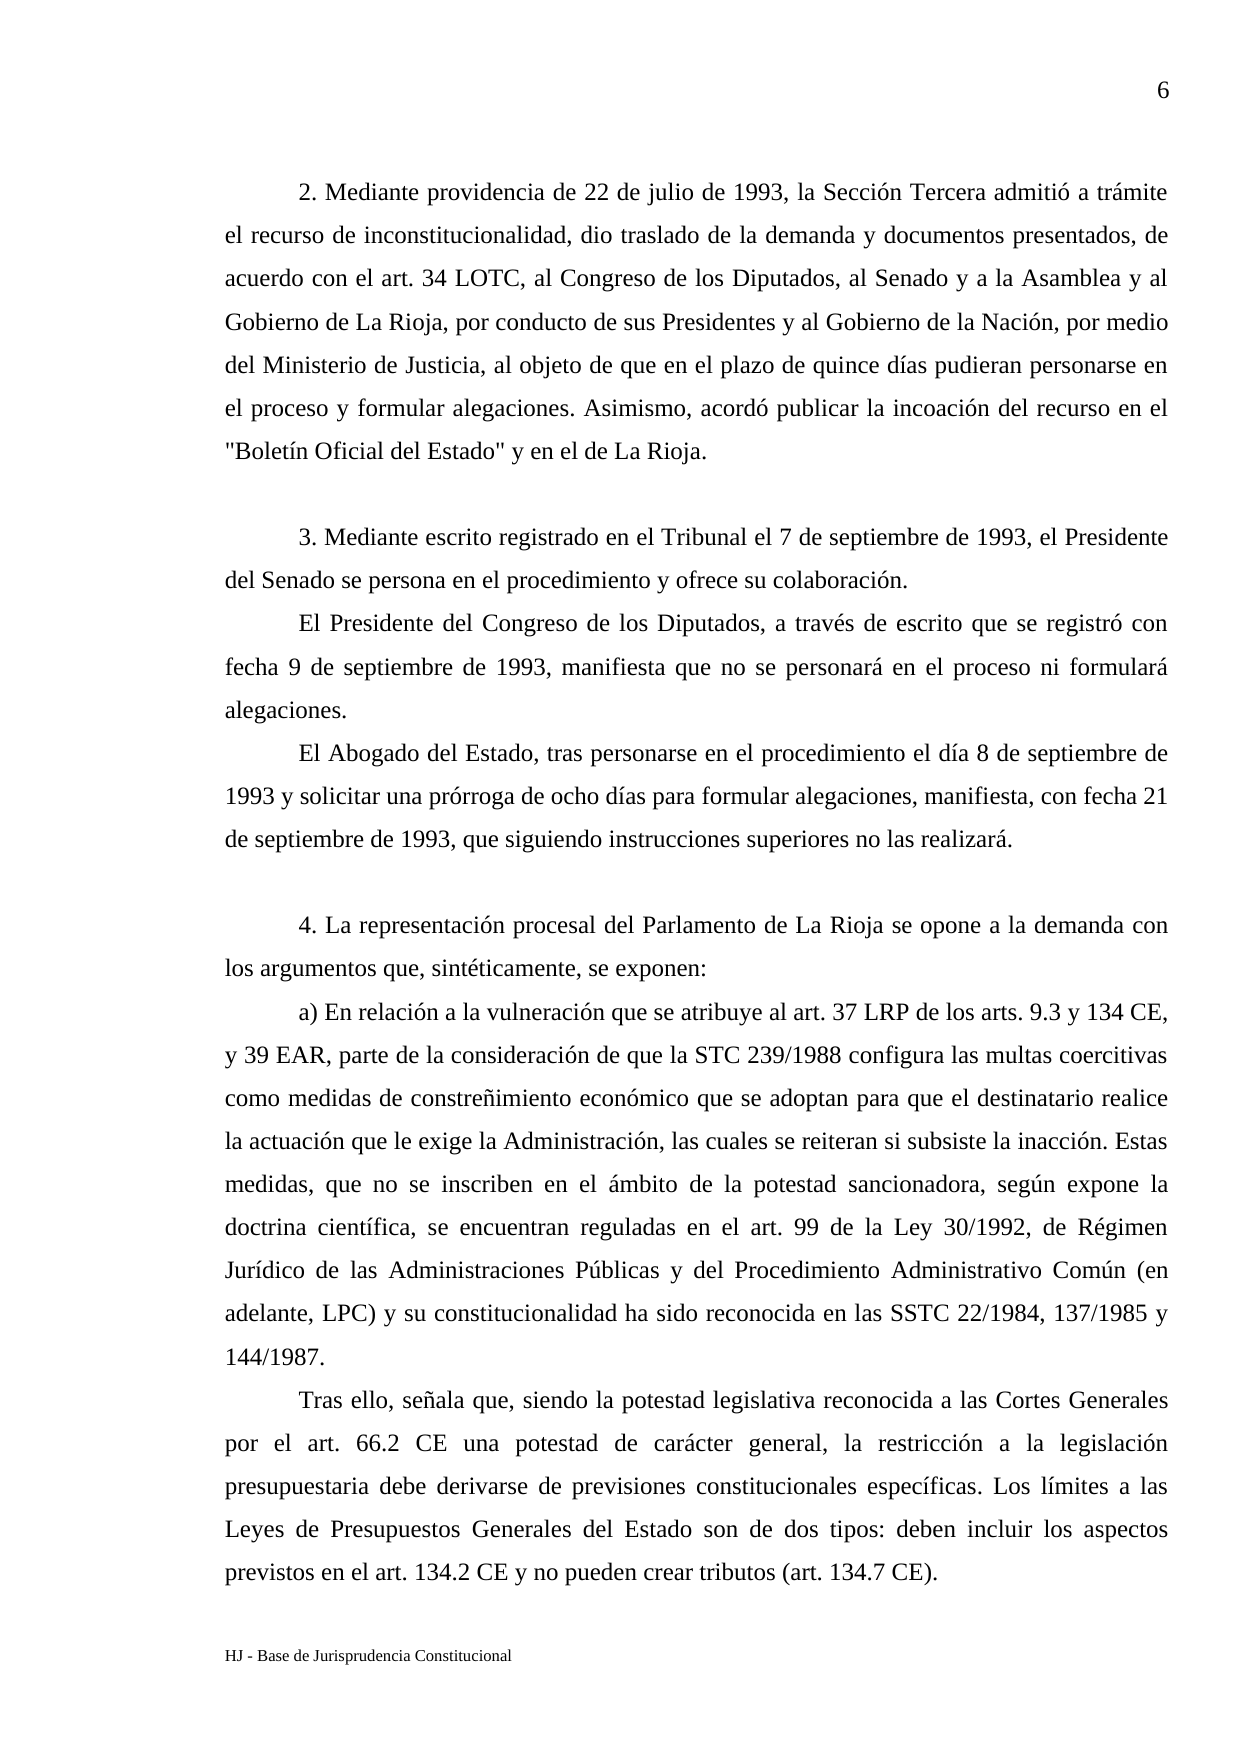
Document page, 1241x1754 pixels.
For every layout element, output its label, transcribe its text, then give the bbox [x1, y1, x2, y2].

text a) En relación a la vulneración que se atribuye al art. 37 LRP de los arts. 9.3 y 134 CE, y 39 EAR, parte de la consideración de que la STC 239/1988 configura las multas coercitivas como medidas de constreñimiento económico que se adoptan para que el destinatario realice la actuación que le exige la Administración, las cuales se reiteran si subsiste la inacción. Estas medidas, que no se inscriben en el ámbito de la potestad sancionadora, según expone la doctrina científica, se encuentran reguladas en el art. 99 de la Ley 30/1992, de Régimen Jurídico de las Administraciones Públicas y del Procedimiento Administrativo Común (en adelante, LPC) y su constitucionalidad ha sido reconocida en las SSTC 22/1984, 137/1985 y 144/1987. [224, 997, 1169, 1370]
text El Presidente del Congreso de los Diputados, a través de escrito que se registró con fecha 9 de septiembre de 1993, manifiesta que no se personará en el proceso ni formulará alegaciones. [224, 608, 1169, 723]
text 3. Mediante escrito registrado en el Tribunal el 7 de septiembre de 1993, el Presidente del Senado se persona en el procedimiento y ofrece su colaboración. [224, 522, 1169, 594]
text El Abogado del Estado, tras personarse en el procedimiento el día 8 de septiembre de 1993 y solicitar una prórroga de ocho días para formular alegaciones, manifiesta, con fecha 21 de septiembre de 1993, que siguiendo instrucciones superiores no las realizará. [224, 738, 1169, 853]
text Tras ello, señala que, siendo la potestad legislativa reconocida a las Cortes Generales por el art. 66.2 CE una potestad de carácter general, la restricción a la legislación presupuestaria debe derivarse de previsiones constitucionales específicas. Los límites a las Leyes de Presupuestos Generales del Estado son de dos tipos: deben incluir los aspectos previstos en el art. 134.2 CE y no pueden crear tributos (art. 134.7 CE). [224, 1385, 1169, 1586]
text 2. Mediante providencia de 22 de julio de 1993, la Sección Tercera admitió a trámite el recurso de inconstitucionalidad, dio traslado de la demanda y documentos presentados, de acuerdo con el art. 34 LOTC, al Congreso de los Diputados, al Senado y a la Asamblea y al Gobierno de La Rioja, por conducto de sus Presidentes y al Gobierno de la Nación, por medio del Ministerio de Justicia, al objeto de que en el plazo de quince días pudieran personarse en el proceso y formular alegaciones. Asimismo, acordó publicar la incoación del recurso en el "Boletín Oficial del Estado" y en el de La Rioja. [224, 177, 1169, 465]
text 4. La representación procesal del Parlamento de La Rioja se opone a la demanda con los argumentos que, sintéticamente, se exponen: [224, 910, 1169, 982]
